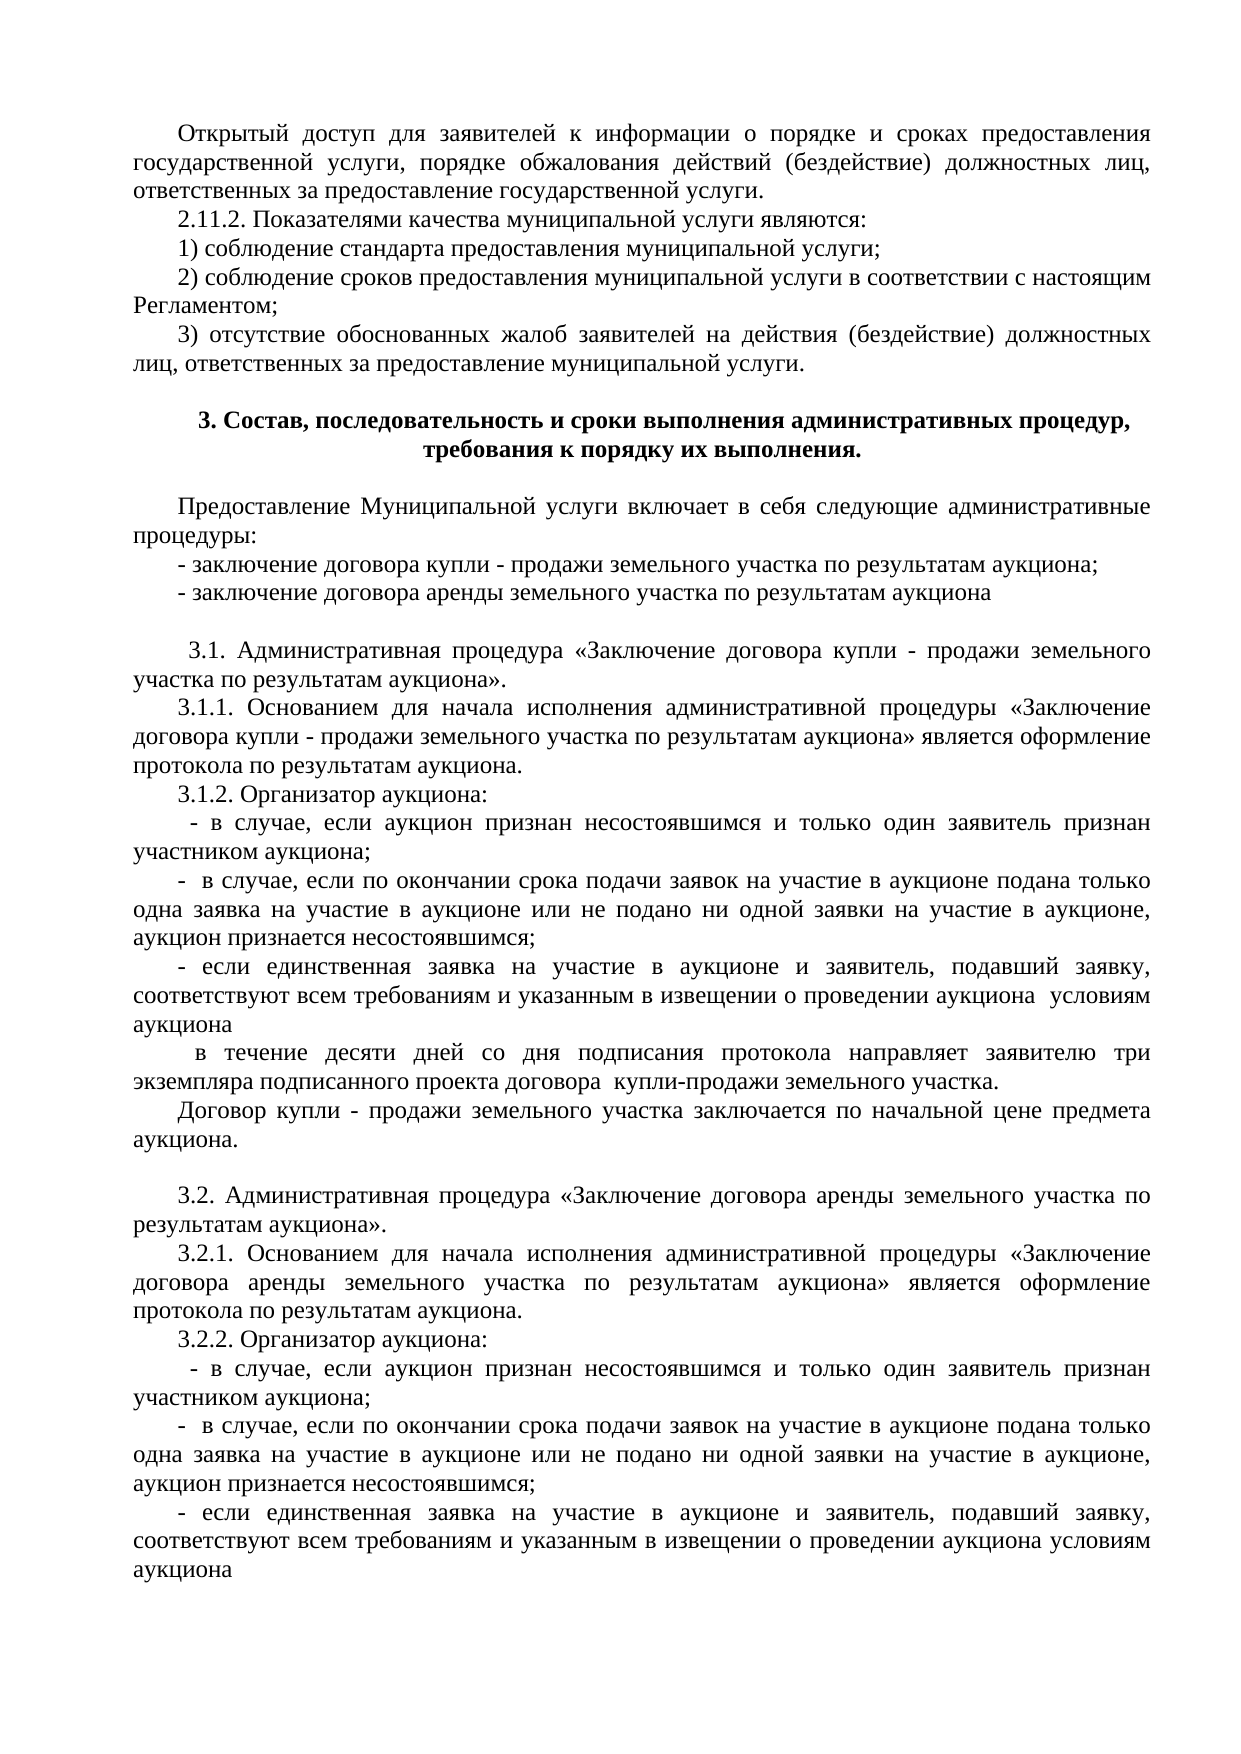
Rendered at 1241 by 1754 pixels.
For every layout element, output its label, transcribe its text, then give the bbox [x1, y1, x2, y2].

list - если единственная заявка на участие в аукционе и заявитель, подавший заявку, соответствуют всем требованиям и указанным в извещении о проведении аукциона условиям аукциона [133, 951, 1152, 1037]
list Открытый доступ для заявителей к информации о порядке и сроках предоставления государственной услуги, порядке обжалования действий (бездействие) должностных лиц, ответственных за предоставление государственной услуги. [133, 118, 1152, 204]
list 3. Состав, последовательность и сроки выполнения административных процедур, требования к порядку их выполнения. [133, 405, 1152, 462]
list - если единственная заявка на участие в аукционе и заявитель, подавший заявку, соответствуют всем требованиям и указанным в извещении о проведении аукциона условиям аукциона [133, 1497, 1152, 1583]
list - в случае, если аукцион признан несостоявшимся и только один заявитель признан участником аукциона; [133, 1353, 1152, 1410]
list - в случае, если по окончании срока подачи заявок на участие в аукционе подана только одна заявка на участие в аукционе или не подано ни одной заявки на участие в аукционе, аукцион признается несостоявшимся; [133, 865, 1152, 951]
list 3.2.1. Основанием для начала исполнения административной процедуры «Заключение договора аренды земельного участка по результатам аукциона» является оформление протокола по результатам аукциона. [133, 1238, 1152, 1324]
list в течение десяти дней со дня подписания протокола направляет заявителю три экземпляра подписанного проекта договора купли-продажи земельного участка. [133, 1037, 1152, 1095]
list - заключение договора аренды земельного участка по результатам аукциона [133, 577, 1152, 606]
list 3) отсутствие обоснованных жалоб заявителей на действия (бездействие) должностных лиц, ответственных за предоставление муниципальной услуги. [133, 319, 1152, 377]
list Предоставление Муниципальной услуги включает в себя следующие административные процедуры: [133, 491, 1152, 549]
list - заключение договора купли - продажи земельного участка по результатам аукциона; [133, 549, 1152, 577]
list 1) соблюдение стандарта предоставления муниципальной услуги; [133, 233, 1152, 262]
list 3.2. Административная процедура «Заключение договора аренды земельного участка по результатам аукциона». [133, 1180, 1152, 1238]
list 2.11.2. Показателями качества муниципальной услуги являются: [133, 204, 1152, 233]
list Договор купли - продажи земельного участка заключается по начальной цене предмета аукциона. [133, 1095, 1152, 1152]
list 3.1.2. Организатор аукциона: [133, 779, 1152, 807]
list - в случае, если по окончании срока подачи заявок на участие в аукционе подана только одна заявка на участие в аукционе или не подано ни одной заявки на участие в аукционе, аукцион признается несостоявшимся; [133, 1410, 1152, 1497]
list - в случае, если аукцион признан несостоявшимся и только один заявитель признан участником аукциона; [133, 807, 1152, 865]
list 2) соблюдение сроков предоставления муниципальной услуги в соответствии с настоящим Регламентом; [133, 262, 1152, 319]
list 3.1. Административная процедура «Заключение договора купли - продажи земельного участка по результатам аукциона». [133, 635, 1152, 692]
list 3.1.1. Основанием для начала исполнения административной процедуры «Заключение договора купли - продажи земельного участка по результатам аукциона» является оформление протокола по результатам аукциона. [133, 692, 1152, 779]
list 3.2.2. Организатор аукциона: [133, 1324, 1152, 1353]
